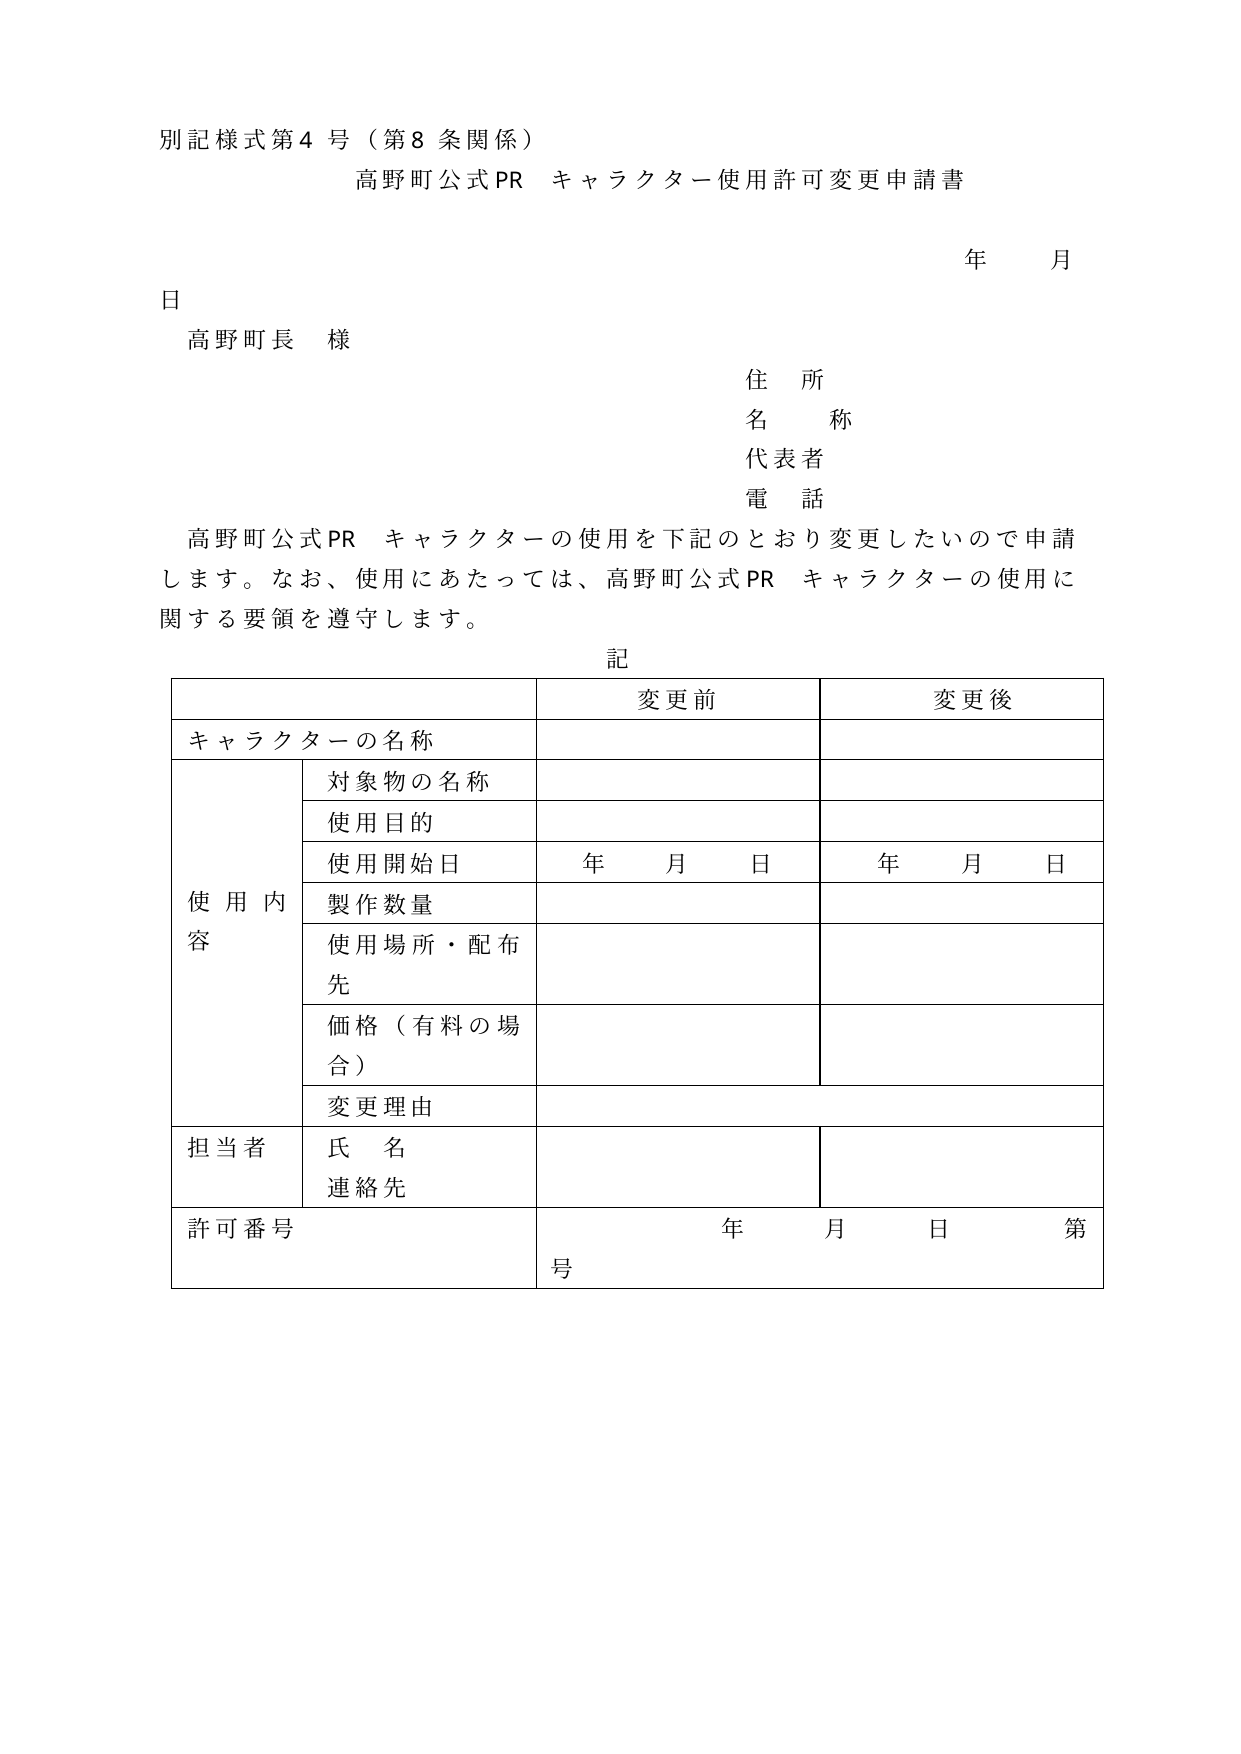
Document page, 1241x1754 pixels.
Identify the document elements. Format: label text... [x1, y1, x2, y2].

table_cell [821, 1127, 1103, 1207]
table_cell [537, 720, 819, 759]
table_cell キャラクターの名称 [172, 720, 536, 759]
table_cell [821, 801, 1103, 841]
table_cell 氏 名 連絡先 [303, 1127, 536, 1207]
text 年 月 日 [159, 239, 1081, 318]
text 高野町長 様 [159, 318, 1081, 358]
table_cell [537, 883, 819, 923]
table_cell [537, 1086, 1103, 1126]
text 高野町公式PRキャラクター使用許可変更申請書 [159, 159, 1081, 199]
table_header 変更後 [821, 679, 1103, 718]
table_cell 使用開始日 [303, 842, 536, 882]
table_cell [537, 1127, 819, 1207]
text 住 所 [159, 358, 1081, 398]
table_cell 対象物の名称 [303, 760, 536, 800]
table_cell 許可番号 [172, 1208, 536, 1287]
table_cell 使用目的 [303, 801, 536, 841]
table_cell [821, 1005, 1103, 1085]
table_cell 年 月 日 [821, 842, 1103, 882]
table_cell [821, 883, 1103, 923]
table_header [172, 679, 536, 718]
table_cell [537, 801, 819, 841]
table_cell [537, 760, 819, 800]
table_header 変更前 [537, 679, 819, 718]
text 高野町公式PRキャラクターの使用を下記のとおり変更したいので申請します。なお、使用にあたっては、高野町公式PRキャラクターの使用に関する要領を遵守します。 [159, 518, 1081, 638]
text 名 称 [159, 398, 1081, 438]
table_cell 年 月 日 第 号 [537, 1208, 1103, 1287]
subtitle 記 [159, 638, 1081, 677]
table_cell 担当者 [172, 1127, 302, 1207]
text 別記様式第4号（第8条関係） [159, 119, 1081, 159]
table_cell [537, 1005, 819, 1085]
table_cell [537, 924, 819, 1004]
table_cell [821, 720, 1103, 759]
table_cell [821, 924, 1103, 1004]
table_cell [821, 760, 1103, 800]
table_cell 使用場所・配布先 [303, 924, 536, 1004]
table_cell 年 月 日 [537, 842, 819, 882]
text 代表者 [159, 438, 1081, 478]
table_cell 価格（有料の場合） [303, 1005, 536, 1085]
table_cell 製作数量 [303, 883, 536, 923]
table_cell 変更理由 [303, 1086, 536, 1126]
text 電 話 [159, 478, 1081, 518]
table_cell 使用内容 [172, 760, 302, 1126]
